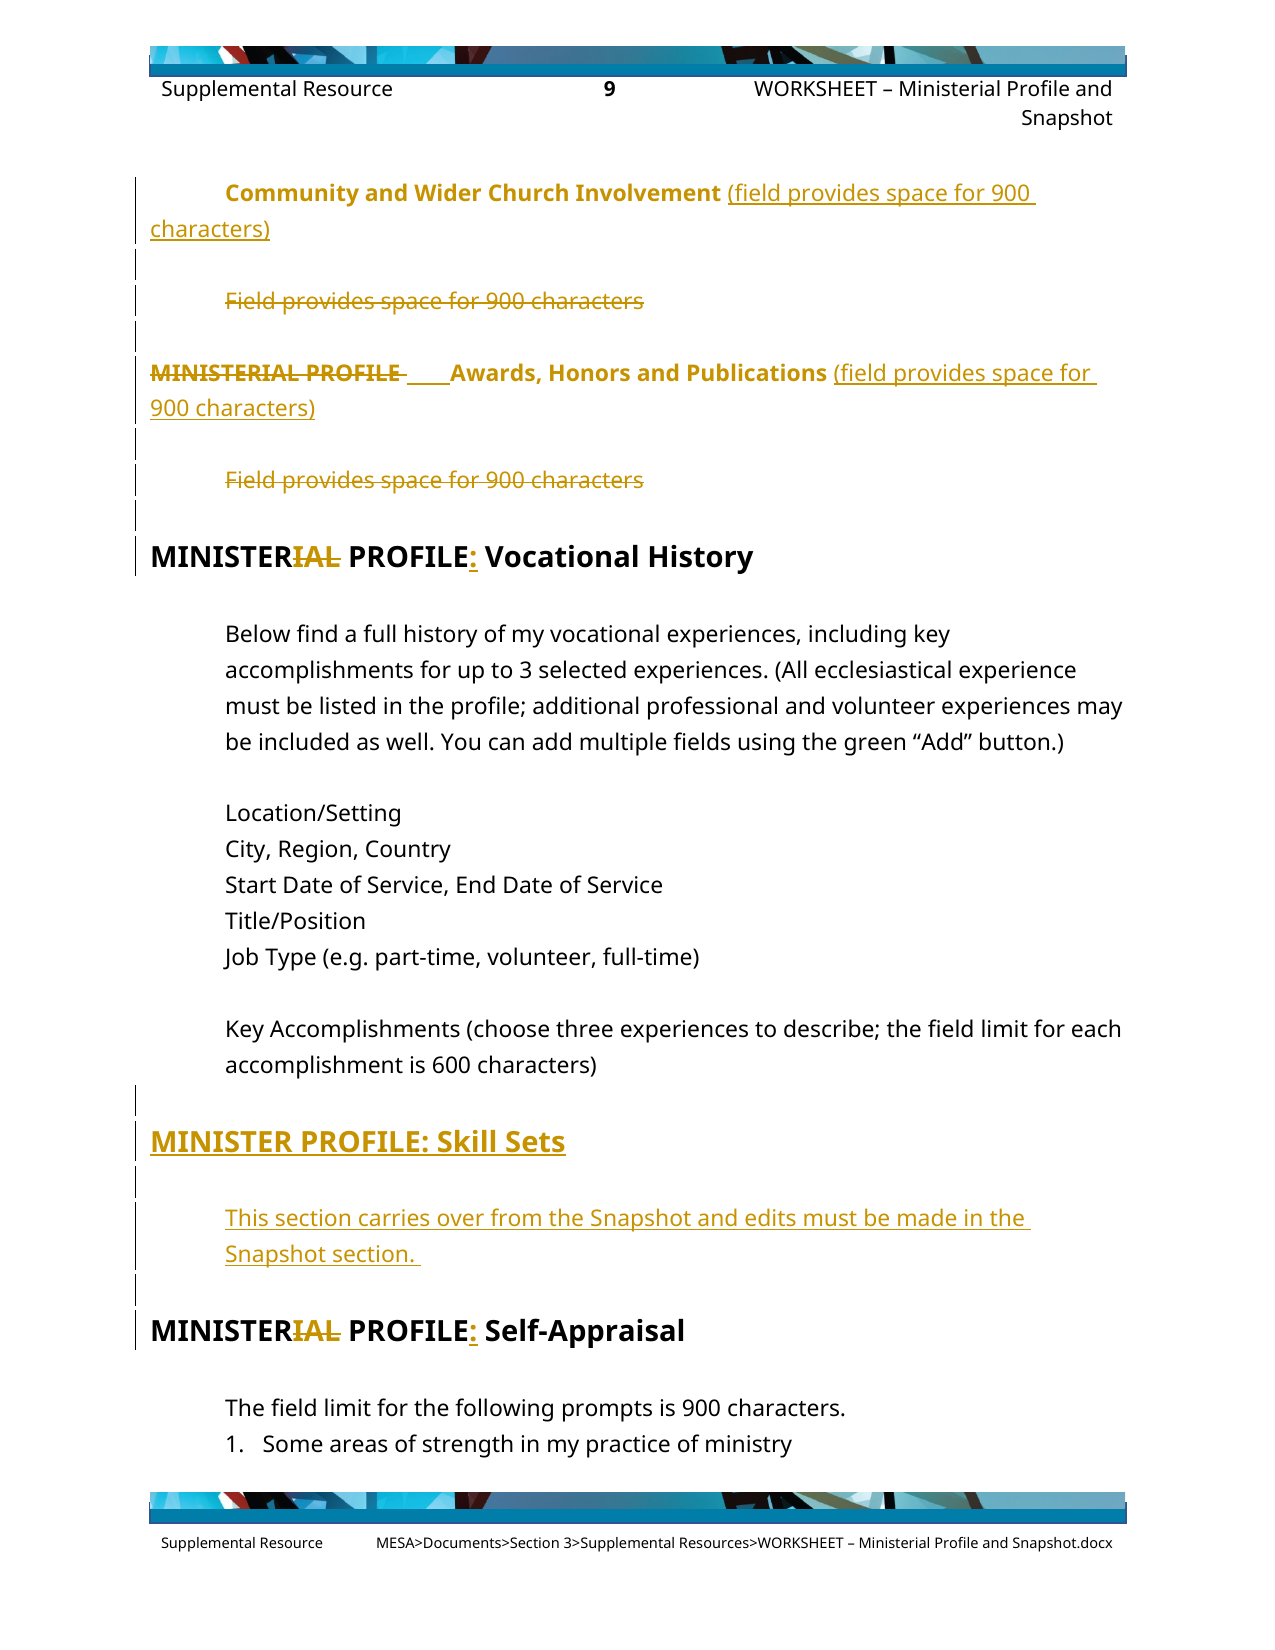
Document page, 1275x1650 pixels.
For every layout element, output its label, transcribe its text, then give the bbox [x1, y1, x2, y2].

text Start Date of Service, End Date of Service [225, 869, 1125, 901]
picture [398, 1492, 1125, 1508]
text MINISTER PROFILE Vocational History [150, 536, 1125, 576]
picture [150, 46, 385, 63]
text The field limit for the following prompts is 900 characters. [225, 1392, 1125, 1423]
text Job Type (e.g. part-time, volunteer, full-time) [225, 941, 1125, 972]
text Below find a full history of my vocational experiences, including key accomplishments for up to 3 selected experiences. (All ecclesiastical experience must be listed in the profile; additional professional and volunteer experiences may be included as well. You can add multiple fields using the green “Add” button.) [225, 618, 1125, 757]
text Awards, Honors and Publications [150, 356, 1125, 424]
list Some areas of strength in my practice of ministry [225, 1428, 1125, 1459]
text Key Accomplishments (choose three experiences to describe; the field limit for each accomplishment is 600 characters) [225, 1013, 1125, 1080]
text Title/Position [225, 905, 1125, 936]
picture [150, 1492, 385, 1508]
text MINISTER PROFILE Self-Appraisal [150, 1310, 1125, 1350]
text City, Region, Country [225, 833, 1125, 864]
text Community and Wider Church Involvement [150, 177, 1125, 244]
text Location/Setting [225, 797, 1125, 829]
picture [398, 46, 1125, 63]
